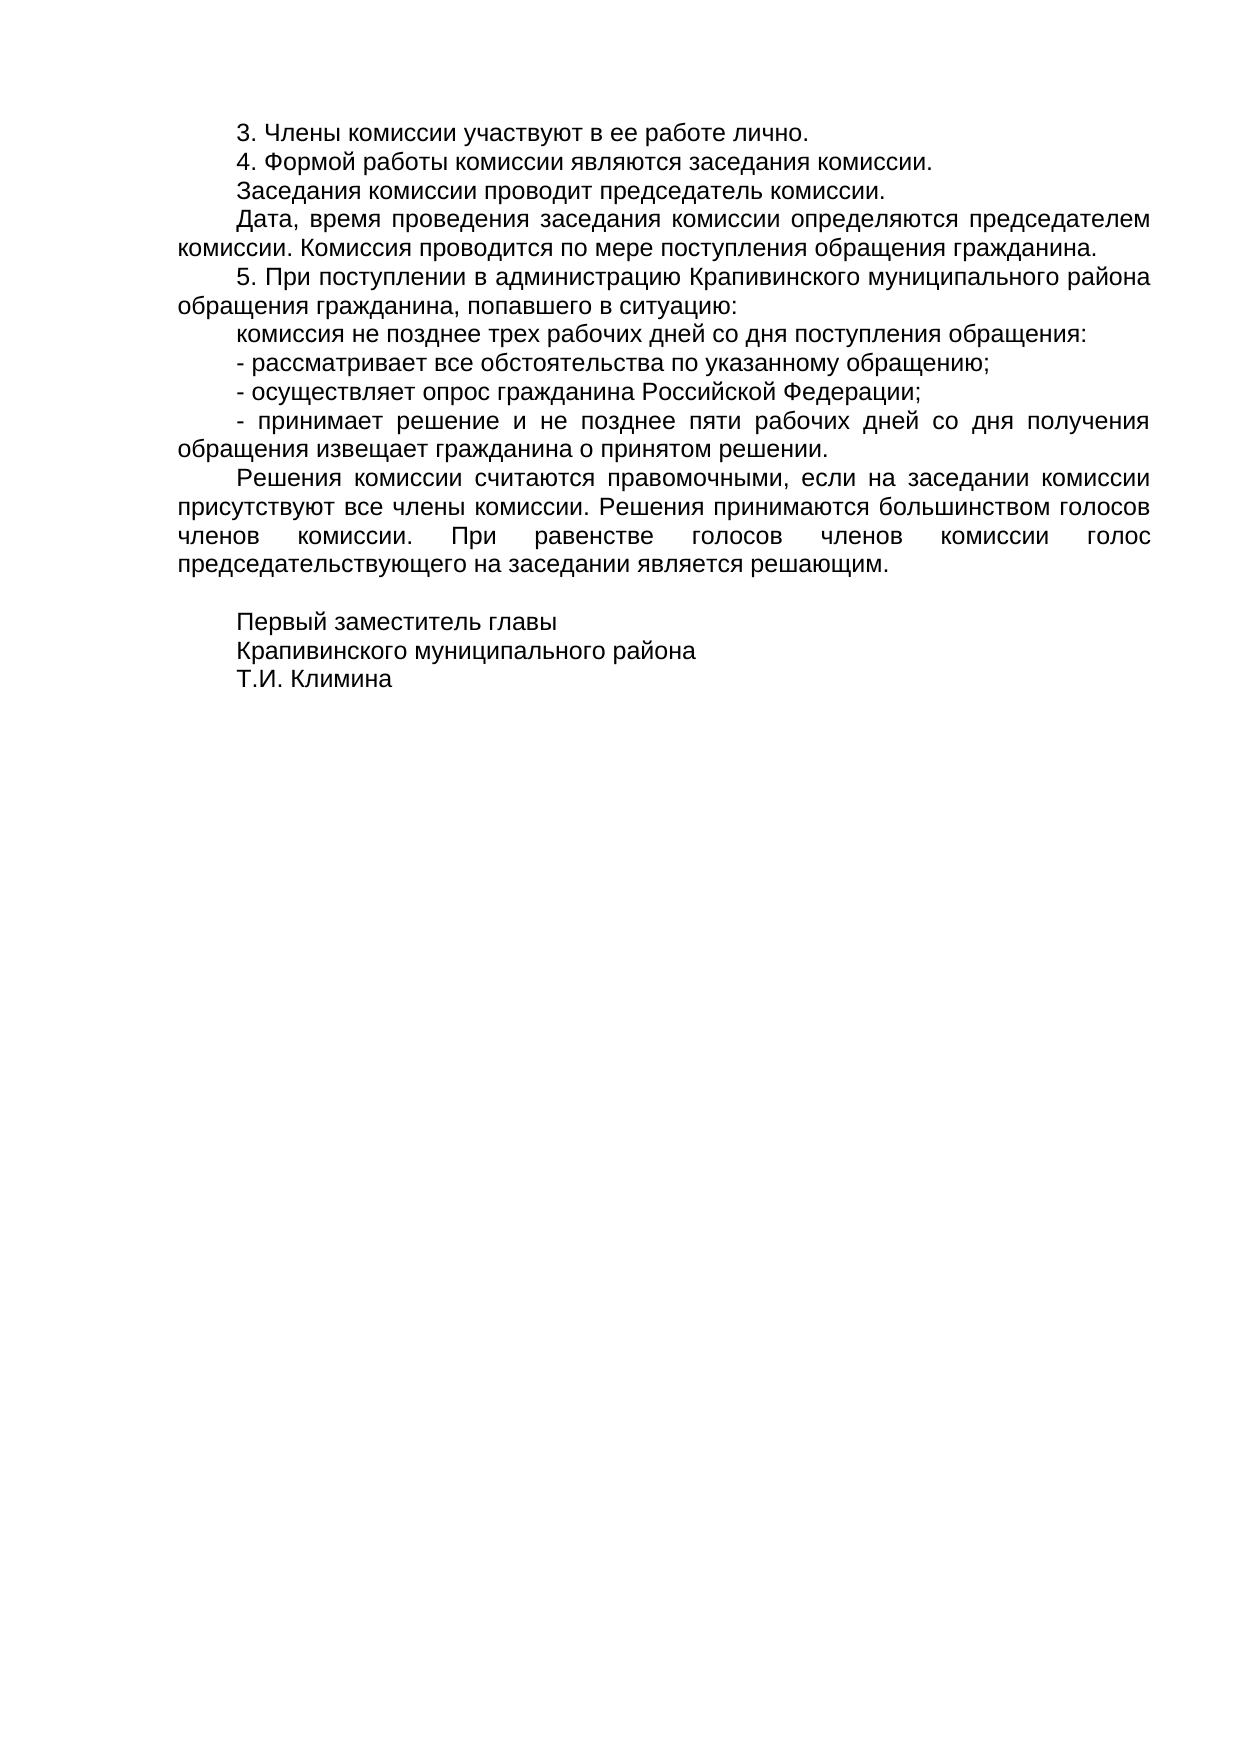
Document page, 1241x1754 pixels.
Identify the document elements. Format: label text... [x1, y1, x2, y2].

text Дата, время проведения заседания комиссии определяются председателем комиссии. Комиссия проводится по мере поступления обращения гражданина. [177, 204, 1152, 262]
text комиссия не позднее трех рабочих дней со дня поступления обращения: [177, 319, 1152, 348]
text - рассматривает все обстоятельства по указанному обращению; [177, 348, 1152, 377]
text Первый заместитель главы [177, 607, 1152, 636]
text Крапивинского муниципального района [177, 636, 1152, 664]
text 3. Члены комиссии участвуют в ее работе лично. [177, 118, 1152, 147]
text 4. Формой работы комиссии являются заседания комиссии. [177, 147, 1152, 176]
text Т.И. Климина [177, 664, 1152, 693]
text Заседания комиссии проводит председатель комиссии. [177, 176, 1152, 204]
text Решения комиссии считаются правомочными, если на заседании комиссии присутствуют все члены комиссии. Решения принимаются большинством голосов членов комиссии. При равенстве голосов членов комиссии голос председательствующего на заседании является решающим. [177, 463, 1152, 578]
text - принимает решение и не позднее пяти рабочих дней со дня получения обращения извещает гражданина о принятом решении. [177, 406, 1152, 463]
text 5. При поступлении в администрацию Крапивинского муниципального района обращения гражданина, попавшего в ситуацию: [177, 262, 1152, 319]
text - осуществляет опрос гражданина Российской Федерации; [177, 377, 1152, 406]
